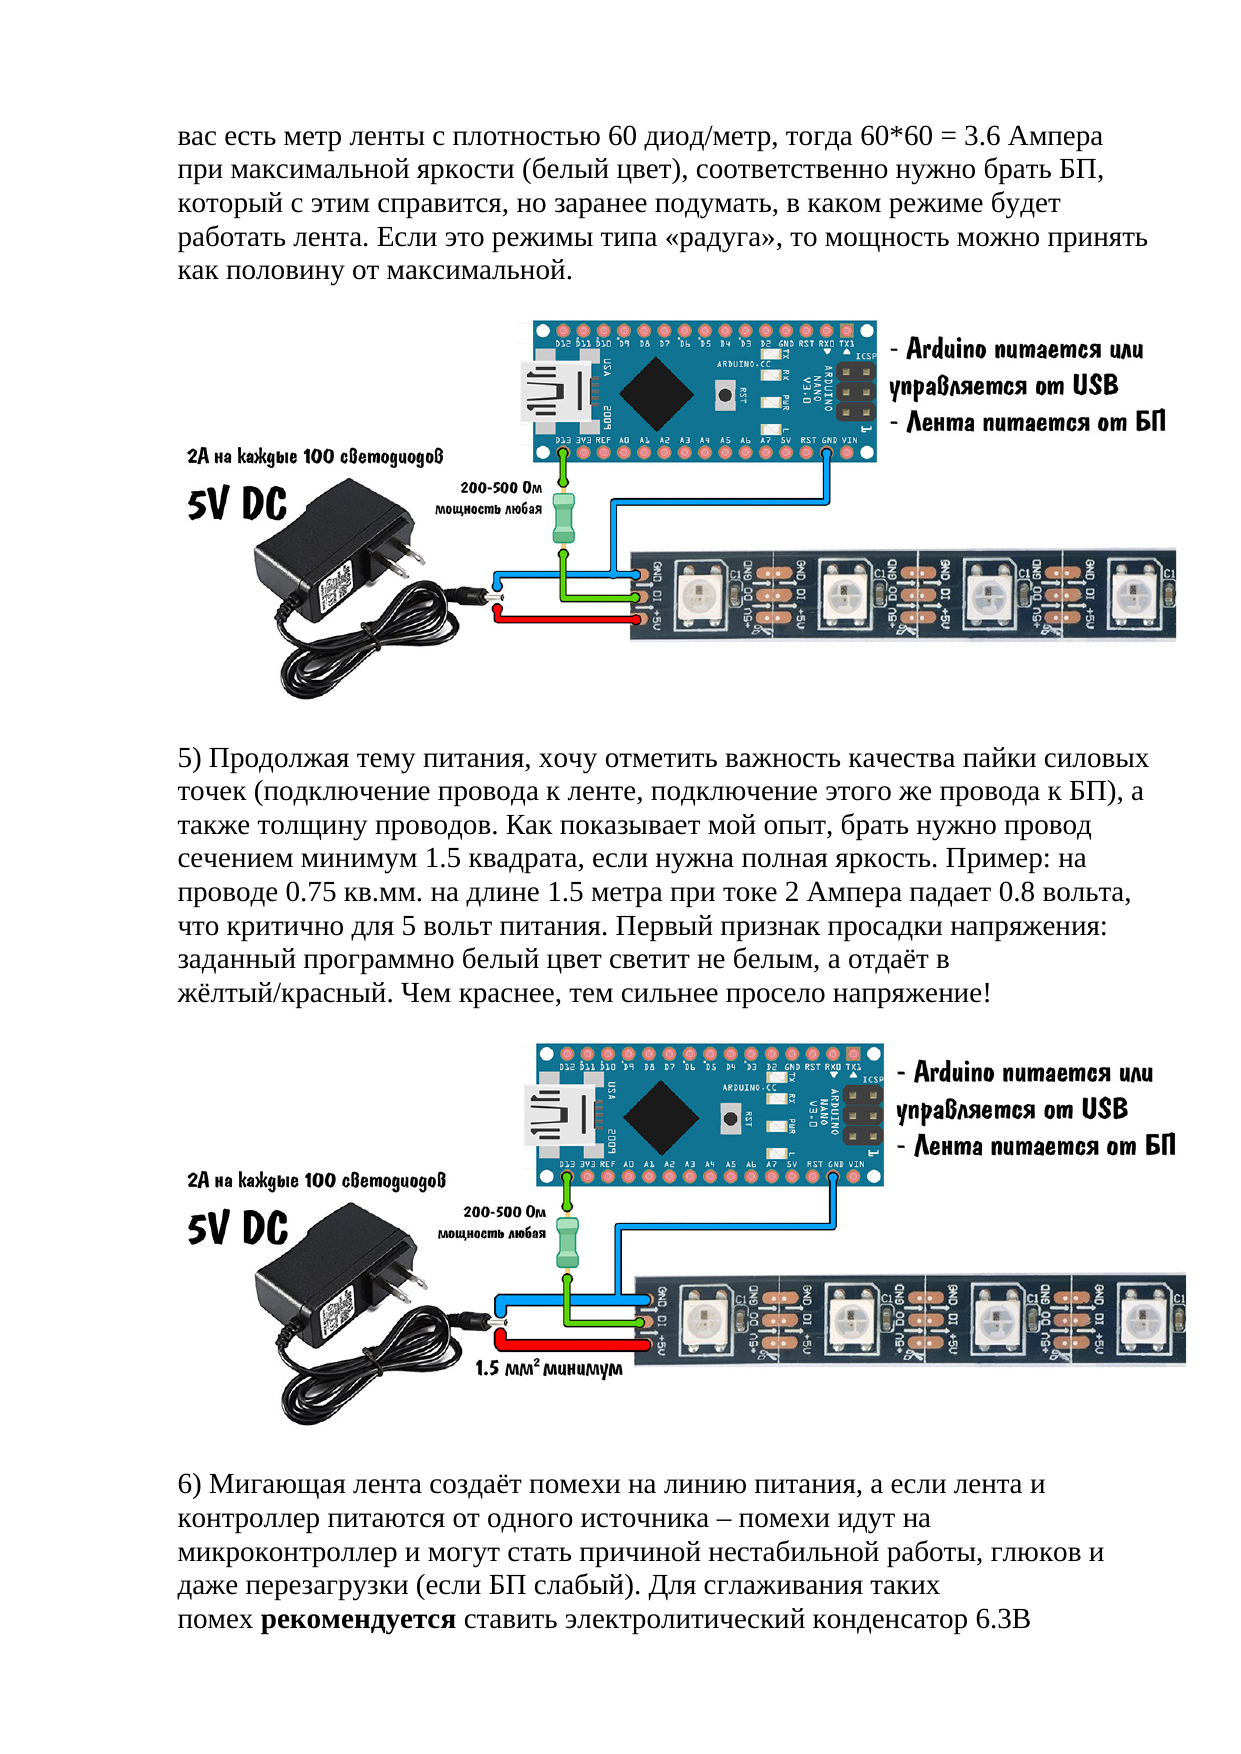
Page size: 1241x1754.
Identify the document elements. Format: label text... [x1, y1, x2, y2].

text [177, 118, 1152, 286]
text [177, 1467, 1152, 1634]
text 5) Продолжая тему питания, хочу отметить важность качества пайки силовых точек (подключение провода к ленте, подключение этого же провода к БП), а также толщину проводов. Как показывает мой опыт, брать нужно провод сечением минимум 1.5 квадрата, если нужна полная яркость. Пример: на проводе 0.75 кв.мм. на длине 1.5 метра при токе 2 Ампера падает 0.8 вольта, что критично для 5 вольт питания. Первый признак просадки напряжения: заданный программно белый цвет светит не белым, а отдаёт в жёлтый/красный. Чем краснее, тем сильнее просело напряжение! [177, 740, 1152, 1008]
picture [177, 306, 1177, 720]
picture [177, 1029, 1187, 1446]
